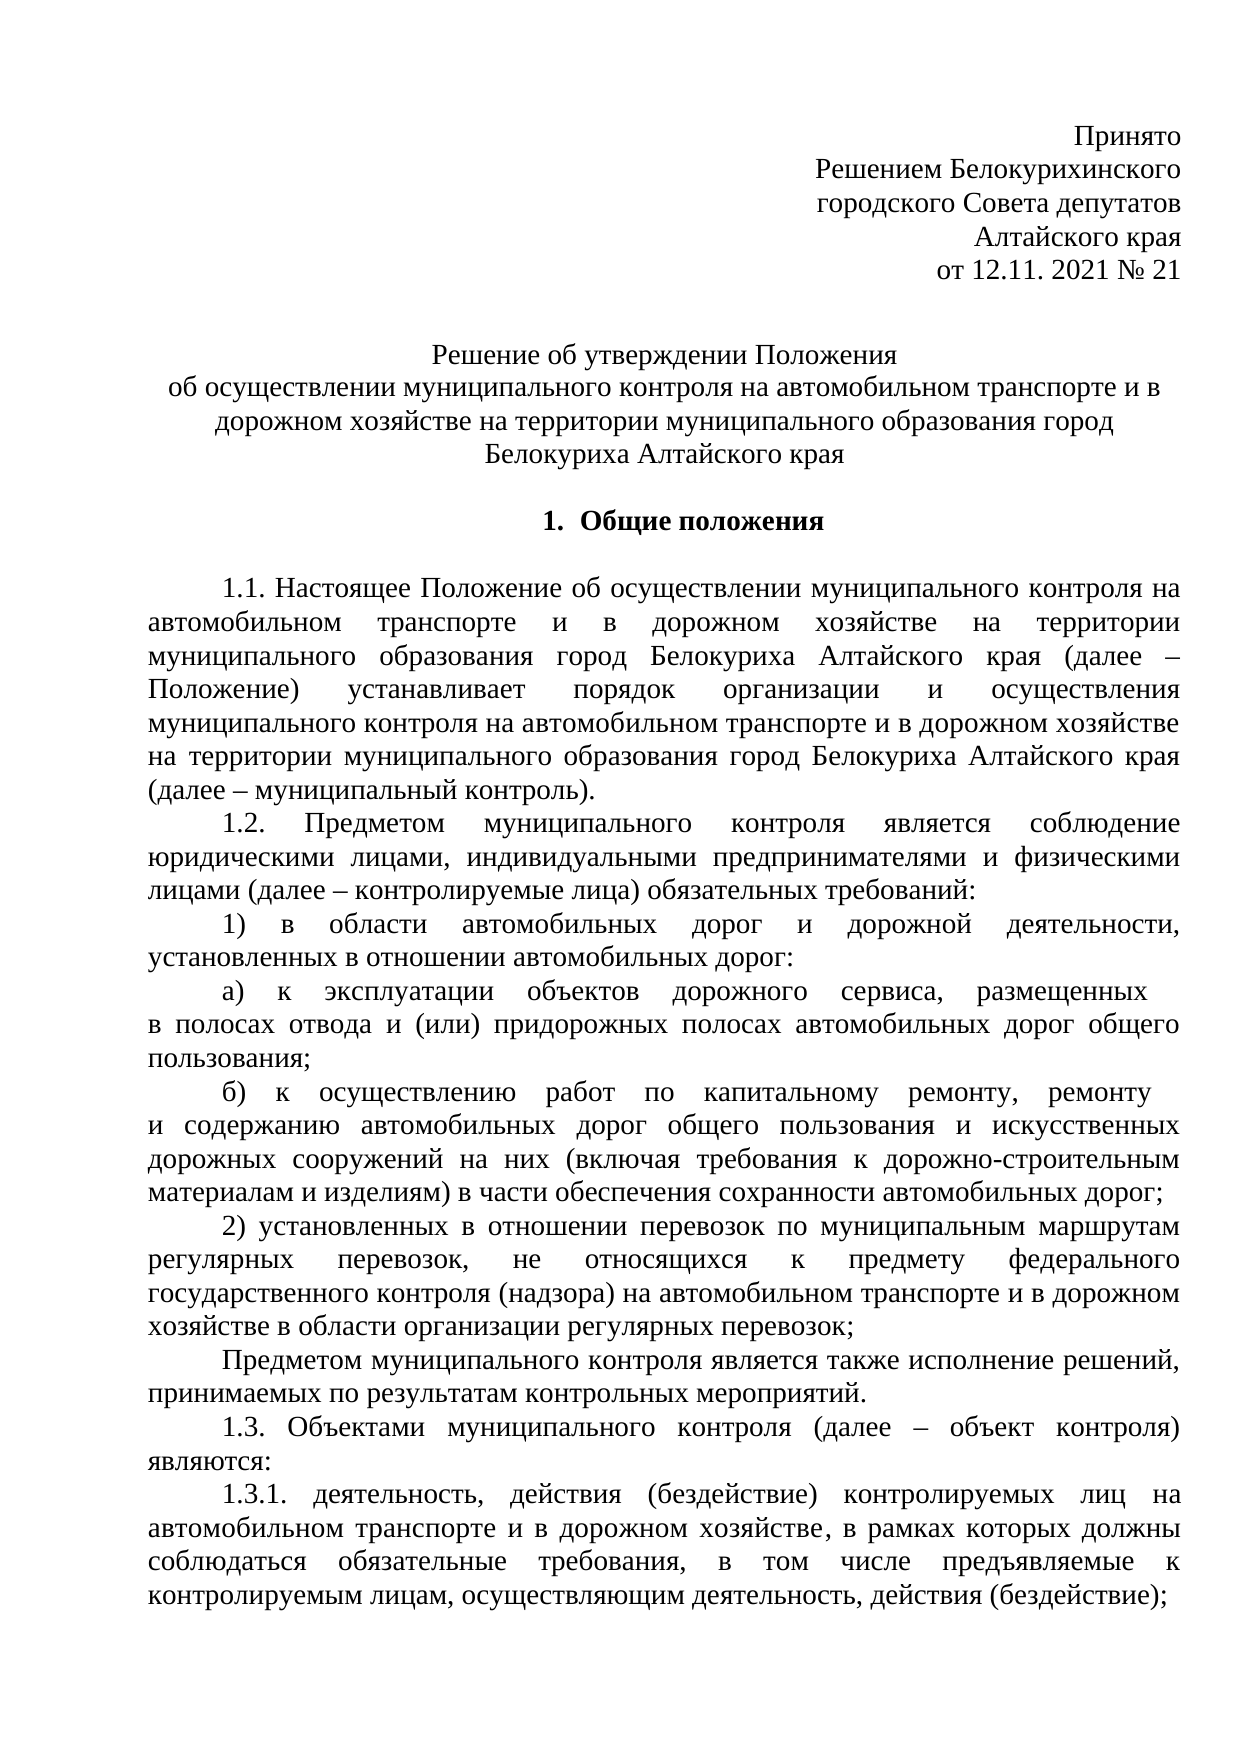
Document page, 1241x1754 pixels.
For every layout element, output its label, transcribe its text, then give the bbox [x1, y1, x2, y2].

text Принято [679, 118, 1181, 152]
list 1.3. Объектами муниципального контроля (далее – объект контроля) являются: [148, 1409, 1181, 1476]
text об осуществлении муниципального контроля на автомобильном транспорте и в дорожном хозяйстве на территории муниципального образования город Белокуриха Алтайского края [148, 369, 1181, 470]
title Решение об утверждении Положения [148, 344, 1181, 369]
list Общие положения [185, 503, 1181, 537]
text 1.1. Настоящее Положение об осуществлении муниципального контроля на автомобильном транспорте и в дорожном хозяйстве на территории муниципального образования город Белокуриха Алтайского края (далее – Положение) устанавливает порядок организации и осуществления муниципального контроля на автомобильном транспорте и в дорожном хозяйстве на территории муниципального образования город Белокуриха Алтайского края (далее – муниципальный контроль). [148, 571, 1181, 805]
text Предметом муниципального контроля является также исполнение решений, принимаемых по результатам контрольных мероприятий. [148, 1342, 1181, 1409]
text 1) в области автомобильных дорог и дорожной деятельности, установленных в отношении автомобильных дорог: [148, 906, 1181, 973]
text 2) установленных в отношении перевозок по муниципальным маршрутам регулярных перевозок, не относящихся к предмету федерального государственного контроля (надзора) на автомобильном транспорте и в дорожном хозяйстве в области организации регулярных перевозок; [148, 1208, 1181, 1342]
text от 12.11. 2021 № 21 [679, 252, 1181, 286]
text 1.3.1. деятельность, действия (бездействие) контролируемых лиц на автомобильном транспорте и в дорожном хозяйстве, в рамках которых должны соблюдаться обязательные требования, в том числе предъявляемые к контролируемым лицам, осуществляющим деятельность, действия (бездействие); [148, 1476, 1181, 1610]
text Решением Белокурихинского городского Совета депутатов Алтайского края [679, 152, 1181, 252]
text б) к осуществлению работ по капитальному ремонту, ремонту и содержанию автомобильных дорог общего пользования и искусственных дорожных сооружений на них (включая требования к дорожно-строительным материалам и изделиям) в части обеспечения сохранности автомобильных дорог; [148, 1074, 1181, 1208]
text а) к эксплуатации объектов дорожного сервиса, размещенных в полосах отвода и (или) придорожных полосах автомобильных дорог общего пользования; [148, 973, 1181, 1074]
list 1.2. Предметом муниципального контроля является соблюдение юридическими лицами, индивидуальными предпринимателями и физическими лицами (далее – контролируемые лица) обязательных требований: [148, 805, 1181, 906]
